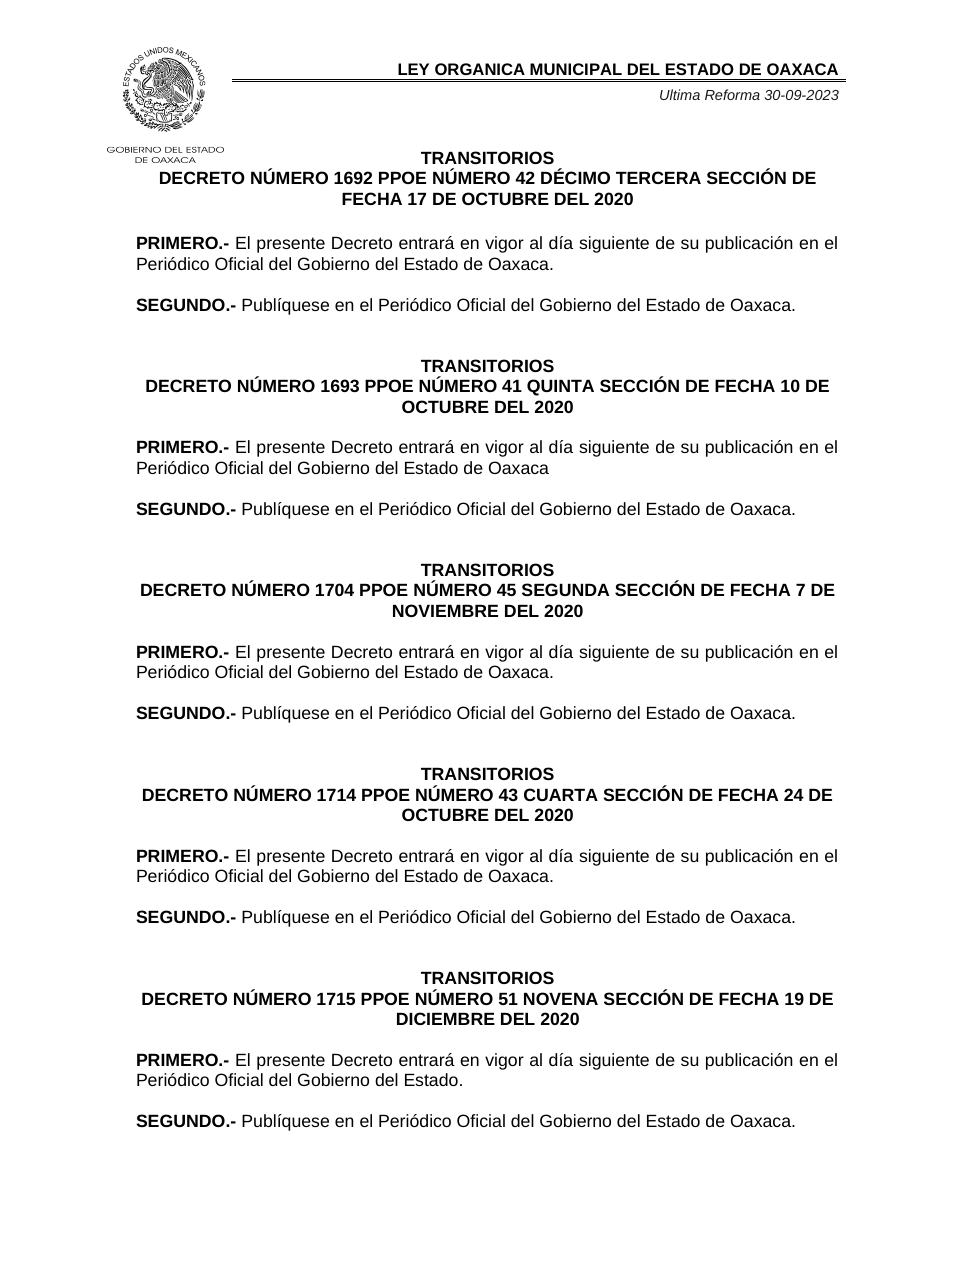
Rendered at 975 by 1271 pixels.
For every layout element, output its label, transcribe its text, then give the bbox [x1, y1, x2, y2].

text PRIMERO.- El presente Decreto entrará en vigor al día siguiente de su publicación en el Periódico Oficial del Gobierno del Estado de Oaxaca. [136, 846, 839, 886]
text SEGUNDO.- Publíquese en el Periódico Oficial del Gobierno del Estado de Oaxaca. [136, 294, 839, 315]
text TRANSITORIOS [136, 560, 839, 580]
text DECRETO NÚMERO 1693 PPOE NÚMERO 41 QUINTA SECCIÓN DE FECHA 10 DE OCTUBRE DEL 2020 [136, 376, 839, 417]
text TRANSITORIOS [136, 968, 839, 988]
text PRIMERO.- El presente Decreto entrará en vigor al día siguiente de su publicación en el Periódico Oficial del Gobierno del Estado de Oaxaca. [136, 641, 839, 682]
text DECRETO NÚMERO 1692 PPOE NÚMERO 42 DÉCIMO TERCERA SECCIÓN DE FECHA 17 DE OCTUBRE DEL 2020 [136, 168, 839, 209]
text TRANSITORIOS [136, 764, 839, 784]
text PRIMERO.- El presente Decreto entrará en vigor al día siguiente de su publicación en el Periódico Oficial del Gobierno del Estado. [136, 1050, 839, 1091]
picture [104, 44, 227, 166]
text DECRETO NÚMERO 1715 PPOE NÚMERO 51 NOVENA SECCIÓN DE FECHA 19 DE DICIEMBRE DEL 2020 [136, 988, 839, 1029]
text PRIMERO.- El presente Decreto entrará en vigor al día siguiente de su publicación en el Periódico Oficial del Gobierno del Estado de Oaxaca. [136, 233, 839, 274]
text SEGUNDO.- Publíquese en el Periódico Oficial del Gobierno del Estado de Oaxaca. [136, 1111, 839, 1131]
text SEGUNDO.- Publíquese en el Periódico Oficial del Gobierno del Estado de Oaxaca. [136, 907, 839, 927]
text DECRETO NÚMERO 1714 PPOE NÚMERO 43 CUARTA SECCIÓN DE FECHA 24 DE OCTUBRE DEL 2020 [136, 784, 839, 825]
text PRIMERO.- El presente Decreto entrará en vigor al día siguiente de su publicación en el Periódico Oficial del Gobierno del Estado de Oaxaca [136, 437, 839, 478]
text SEGUNDO.- Publíquese en el Periódico Oficial del Gobierno del Estado de Oaxaca. [136, 703, 839, 723]
text DECRETO NÚMERO 1704 PPOE NÚMERO 45 SEGUNDA SECCIÓN DE FECHA 7 DE NOVIEMBRE DEL 2020 [136, 580, 839, 621]
text TRANSITORIOS [136, 148, 839, 168]
text SEGUNDO.- Publíquese en el Periódico Oficial del Gobierno del Estado de Oaxaca. [136, 498, 839, 519]
text TRANSITORIOS [136, 356, 839, 376]
